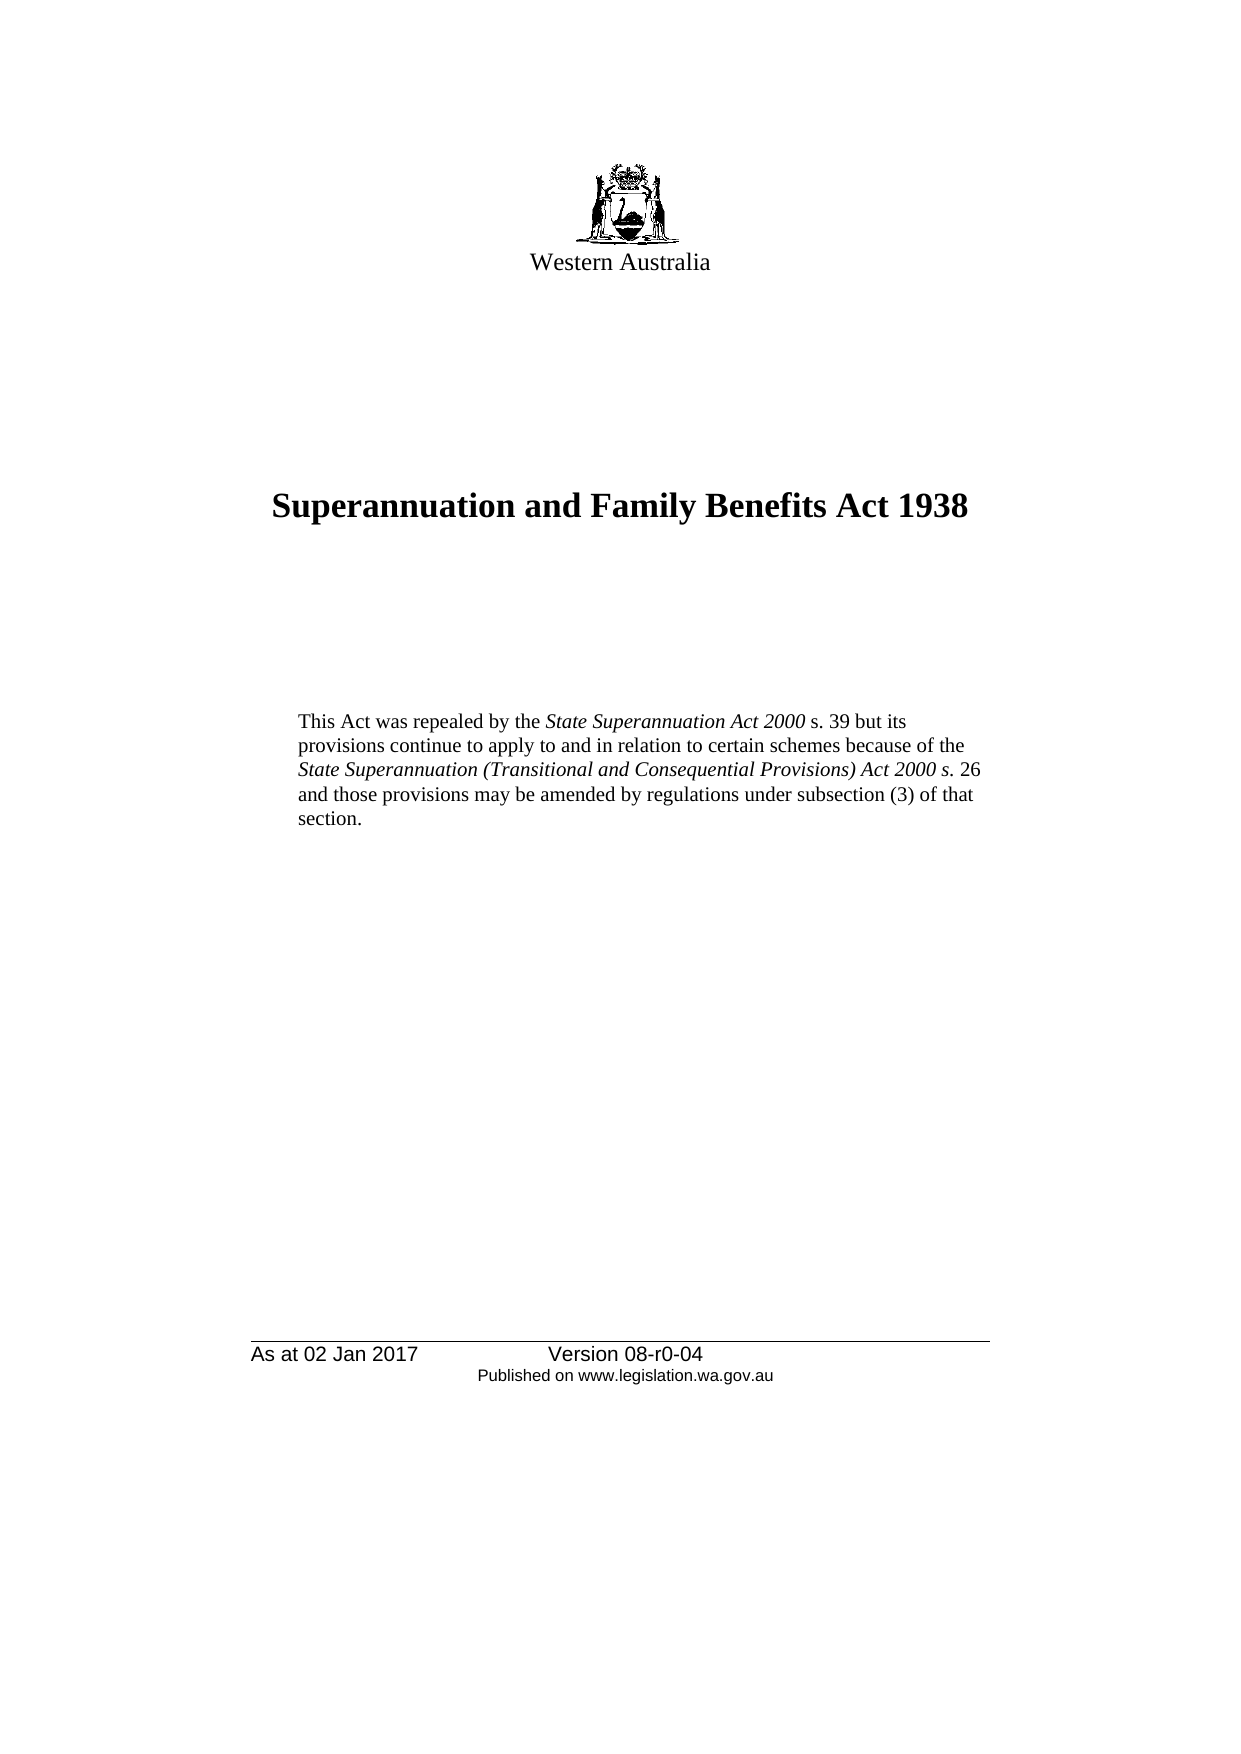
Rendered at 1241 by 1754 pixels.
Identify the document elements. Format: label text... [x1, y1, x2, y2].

text Western Australia [251, 247, 990, 276]
text Superannuation and Family Benefits Act 1938 [251, 484, 990, 525]
picture [575, 162, 679, 246]
text This Act was repealed by the State Superannuation Act 2000 s. 39 but its provisions continue to apply to and in relation to certain schemes because of the State Superannuation (Transitional and Consequential Provisions) Act 2000 s. 26 and those provisions may be amended by regulations under subsection (3) of that section. [251, 709, 990, 829]
